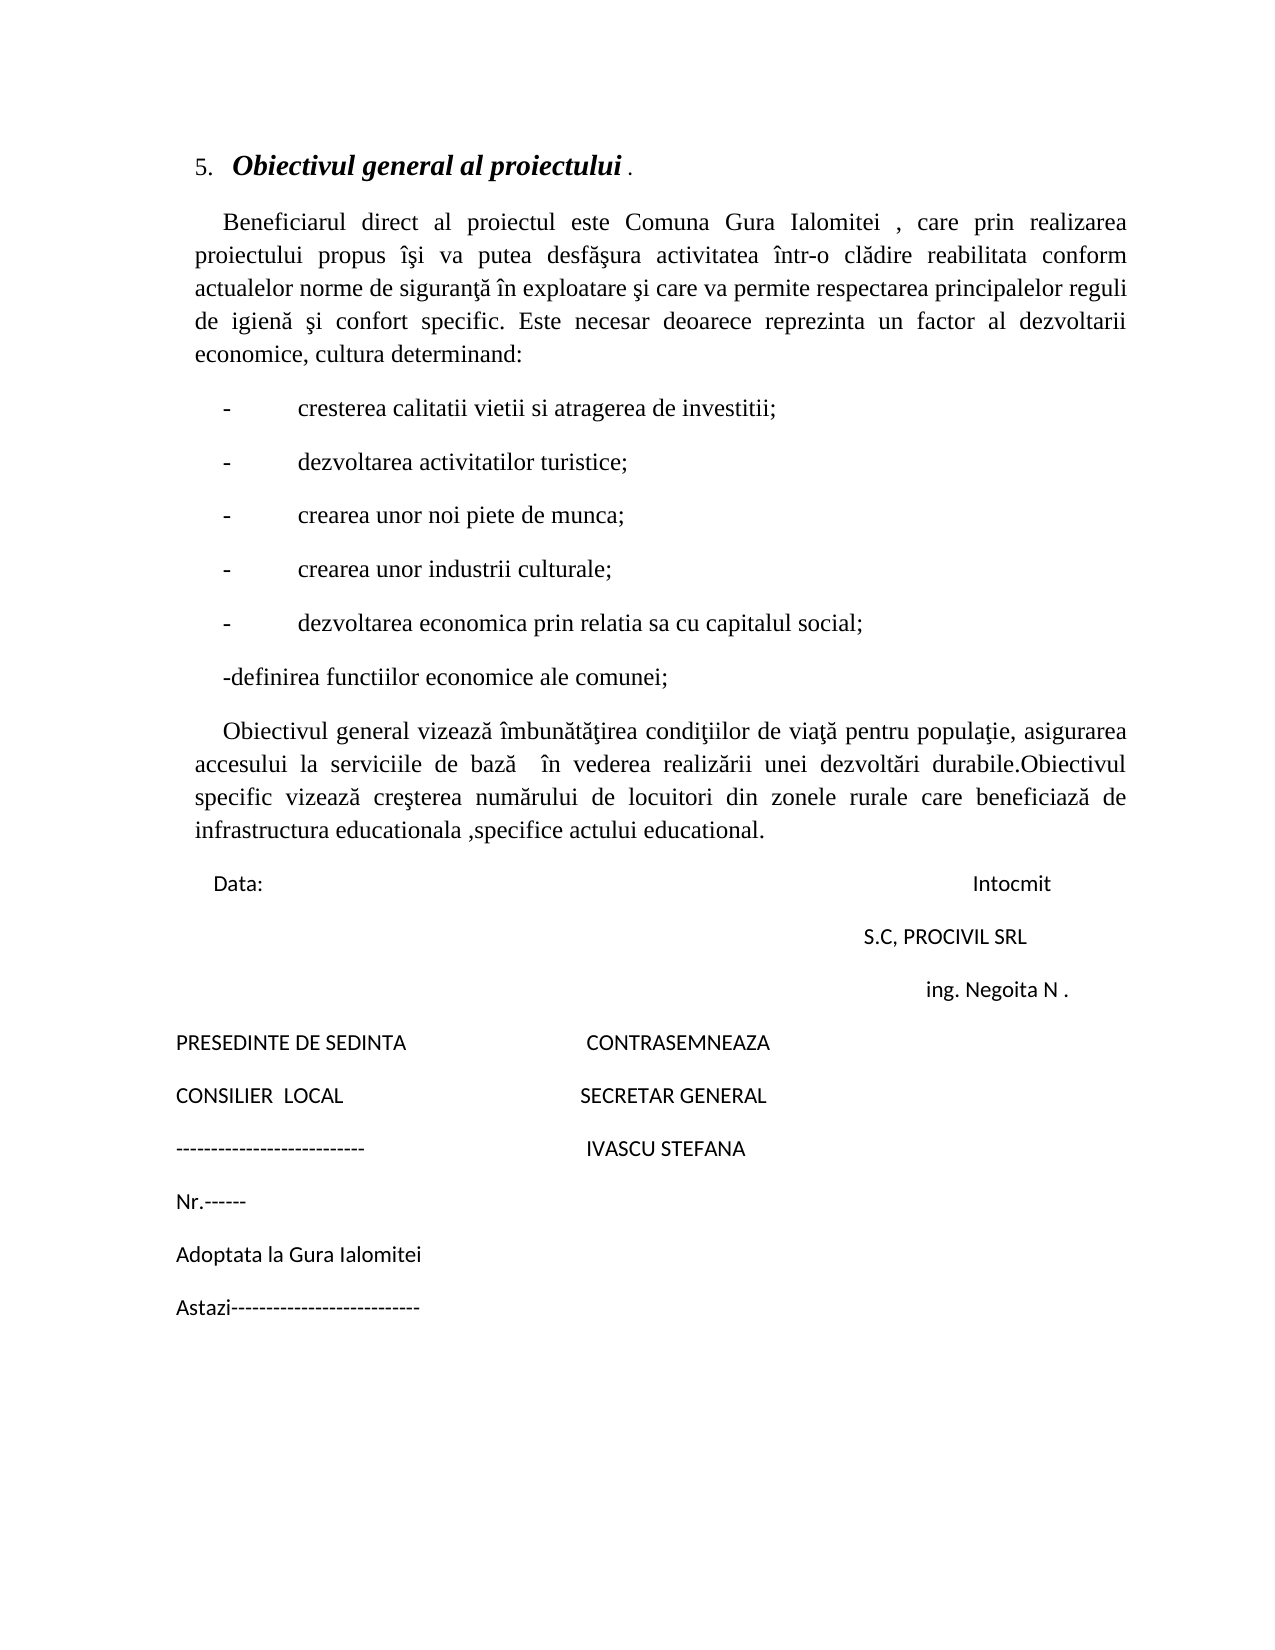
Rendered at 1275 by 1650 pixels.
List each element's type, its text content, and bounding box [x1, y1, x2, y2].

text Beneficiarul direct al proiectul este Comuna Gura Ialomitei , care prin realizarea proiectului propus îşi va putea desfăşura activitatea într-o clădire reabilitata conform actualelor norme de siguranţă în exploatare şi care va permite respectarea principalelor reguli de igienă şi confort specific. Este necesar deoarece reprezinta un factor al dezvoltarii economice, cultura determinand: [194, 207, 1127, 368]
text Obiectivul general vizează îmbunătăţirea condiţiilor de viaţă pentru populaţie, asigurarea accesului la serviciile de bază în vederea realizării unei dezvoltări durabile.Obiectivul specific vizează creşterea numărului de locuitori din zonele rurale care beneficiază de infrastructura educationala ,specifice actului educational. [194, 716, 1127, 844]
text Astazi--------------------------- [176, 1293, 1127, 1321]
text - cresterea calitatii vietii si atragerea de investitii; [194, 393, 1127, 422]
text - dezvoltarea activitatilor turistice; [194, 447, 1127, 476]
text Adoptata la Gura Ialomitei [176, 1240, 1127, 1268]
text - crearea unor industrii culturale; [194, 554, 1127, 583]
text Nr.------ [176, 1187, 1127, 1215]
text CONSILIER LOCAL SECRETAR GENERAL [176, 1081, 1127, 1109]
list Obiectivul general al proiectului . [194, 148, 1127, 181]
text - crearea unor noi piete de munca; [194, 501, 1127, 529]
text ing. Negoita N . [176, 975, 1127, 1003]
text PRESEDINTE DE SEDINTA CONTRASEMNEAZA [176, 1028, 1127, 1056]
text --------------------------- IVASCU STEFANA [176, 1134, 1127, 1162]
text - dezvoltarea economica prin relatia sa cu capitalul social; [194, 608, 1127, 637]
text S.C, PROCIVIL SRL [176, 922, 1127, 950]
text -definirea functiilor economice ale comunei; [194, 662, 1127, 691]
text Data: Intocmit [194, 869, 1127, 897]
